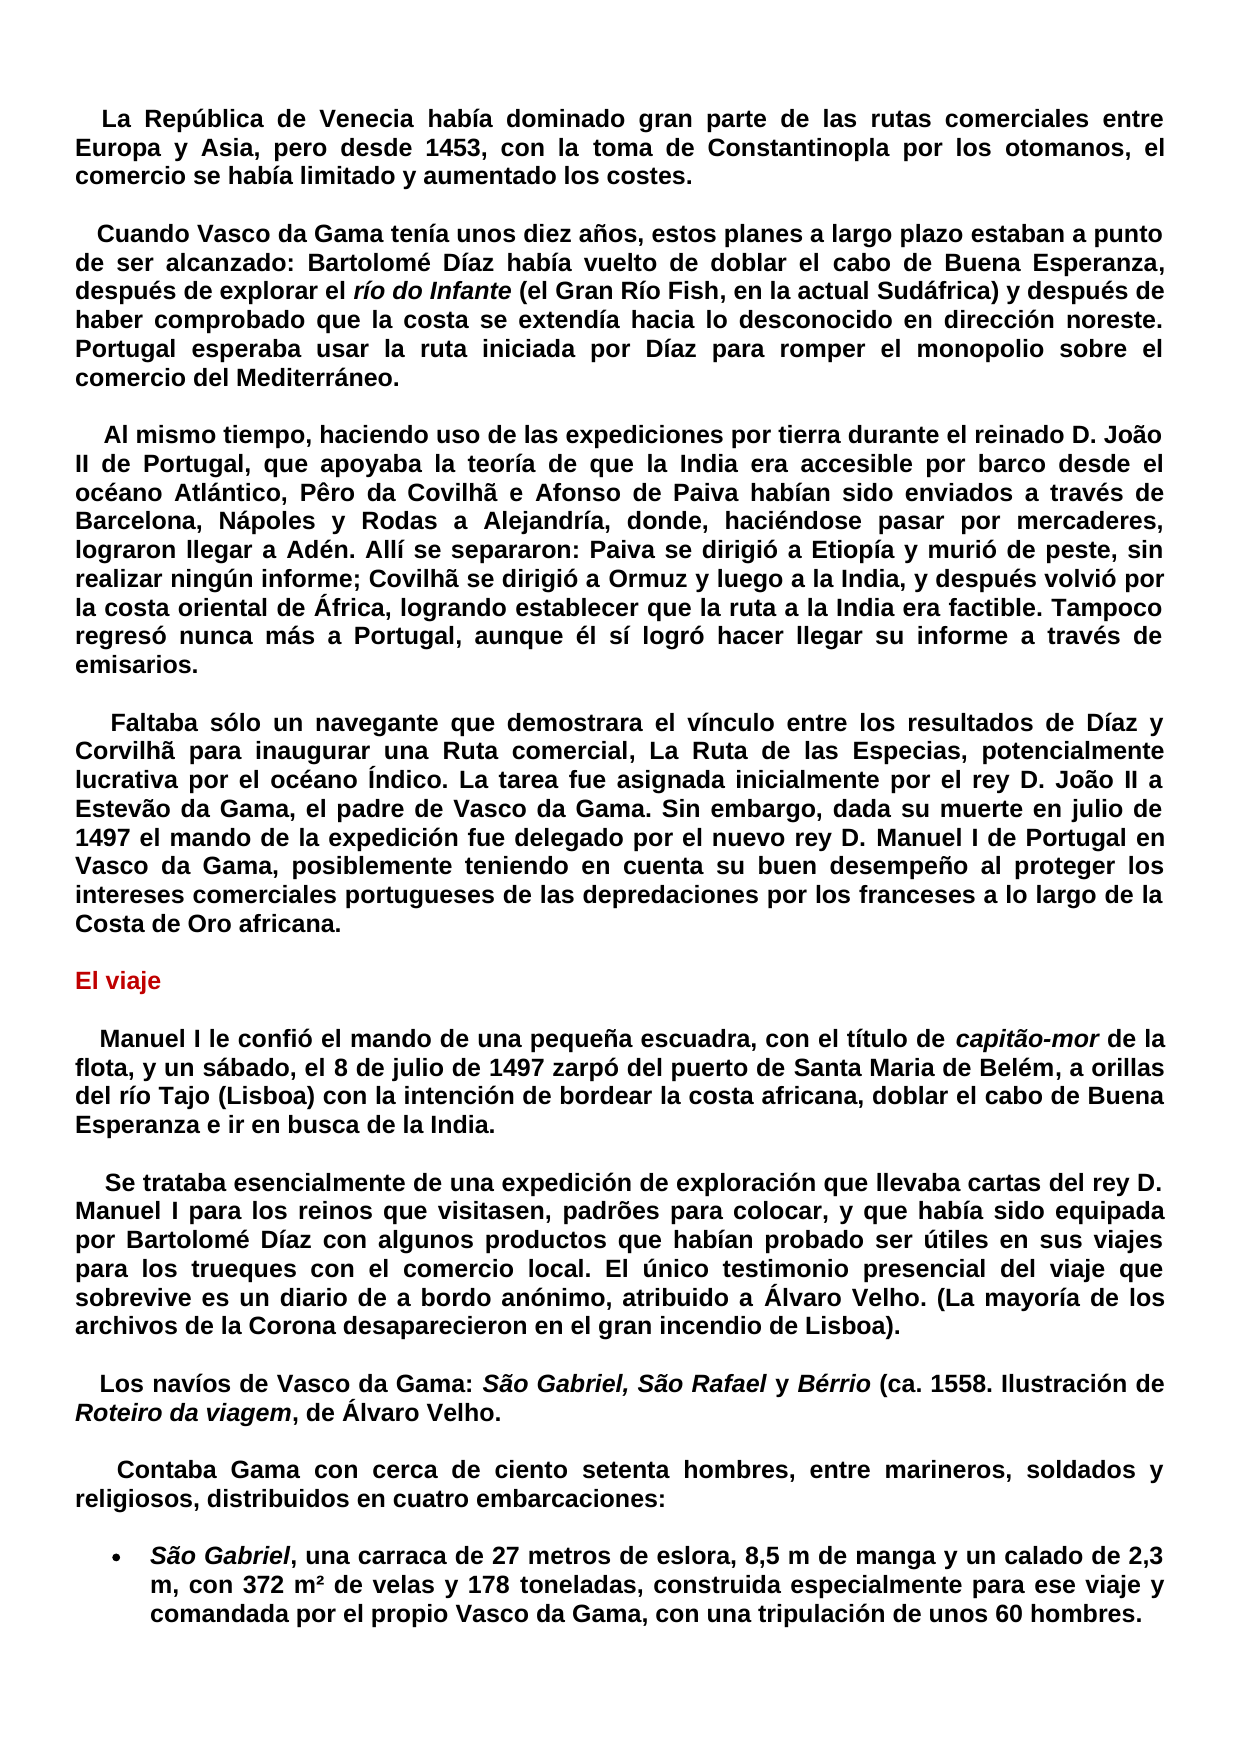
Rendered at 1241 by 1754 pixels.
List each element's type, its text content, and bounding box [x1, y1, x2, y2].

text Cuando Vasco da Gama tenía unos diez años, estos planes a largo plazo estaban a punto de ser alcanzado: Bartolomé Díaz había vuelto de doblar el cabo de Buena Esperanza, después de explorar el río do Infante (el Gran Río Fish, en la actual Sudáfrica) y después de haber comprobado que la costa se extendía hacia lo desconocido en dirección noreste. Portugal esperaba usar la ruta iniciada por Díaz para romper el monopolio sobre el comercio del Mediterráneo. [75, 219, 1165, 391]
text Se trataba esencialmente de una expedición de exploración que llevaba cartas del rey D. Manuel I para los reinos que visitasen, padrões para colocar, y que había sido equipada por Bartolomé Díaz con algunos productos que habían probado ser útiles en sus viajes para los trueques con el comercio local. El único testimonio presencial del viaje que sobrevive es un diario de a bordo anónimo, atribuido a Álvaro Velho. (La mayoría de los archivos de la Corona desaparecieron en el gran incendio de Lisboa). [75, 1167, 1165, 1340]
text Al mismo tiempo, haciendo uso de las expediciones por tierra durante el reinado D. João II de Portugal, que apoyaba la teoría de que la India era accesible por barco desde el océano Atlántico, Pêro da Covilhã e Afonso de Paiva habían sido enviados a través de Barcelona, Nápoles y Rodas a Alejandría, donde, haciéndose pasar por mercaderes, lograron llegar a Adén. Allí se separaron: Paiva se dirigió a Etiopía y murió de peste, sin realizar ningún informe; Covilhã se dirigió a Ormuz y luego a la India, y después volvió por la costa oriental de África, logrando establecer que la ruta a la India era factible. Tampoco regresó nunca más a Portugal, aunque él sí logró hacer llegar su informe a través de emisarios. [75, 420, 1165, 679]
text Los navíos de Vasco da Gama: São Gabriel, São Rafael y Bérrio (ca. 1558. Ilustración de Roteiro da viagem, de Álvaro Velho. [75, 1369, 1165, 1426]
text Contaba Gama con cerca de ciento setenta hombres, entre marineros, soldados y religiosos, distribuidos en cuatro embarcaciones: [75, 1455, 1165, 1512]
text Manuel I le confió el mando de una pequeña escuadra, con el título de capitão-mor de la flota, y un sábado, el 8 de julio de 1497 zarpó del puerto de Santa Maria de Belém, a orillas del río Tajo (Lisboa) con la intención de bordear la costa africana, doblar el cabo de Buena Esperanza e ir en busca de la India. [75, 1024, 1165, 1139]
text Faltaba sólo un navegante que demostrara el vínculo entre los resultados de Díaz y Corvilhã para inaugurar una Ruta comercial, La Ruta de las Especias, potencialmente lucrativa por el océano Índico. La tarea fue asignada inicialmente por el rey D. João II a Estevão da Gama, el padre de Vasco da Gama. Sin embargo, dada su muerte en julio de 1497 el mando de la expedición fue delegado por el nuevo rey D. Manuel I de Portugal en Vasco da Gama, posiblemente teniendo en cuenta su buen desempeño al proteger los intereses comerciales portugueses de las depredaciones por los franceses a lo largo de la Costa de Oro africana. [75, 707, 1165, 937]
text La República de Venecia había dominado gran parte de las rutas comerciales entre Europa y Asia, pero desde 1453, con la toma de Constantinopla por los otomanos, el comercio se había limitado y aumentado los costes. [75, 104, 1165, 190]
subtitle El viaje [75, 966, 1165, 995]
list São Gabriel, una carraca de 27 metros de eslora, 8,5 m de manga y un calado de 2,3 m, con 372 m² de velas y 178 toneladas, construida especialmente para ese viaje y comandada por el propio Vasco da Gama, con una tripulación de unos 60 hombres. [112, 1541, 1165, 1627]
